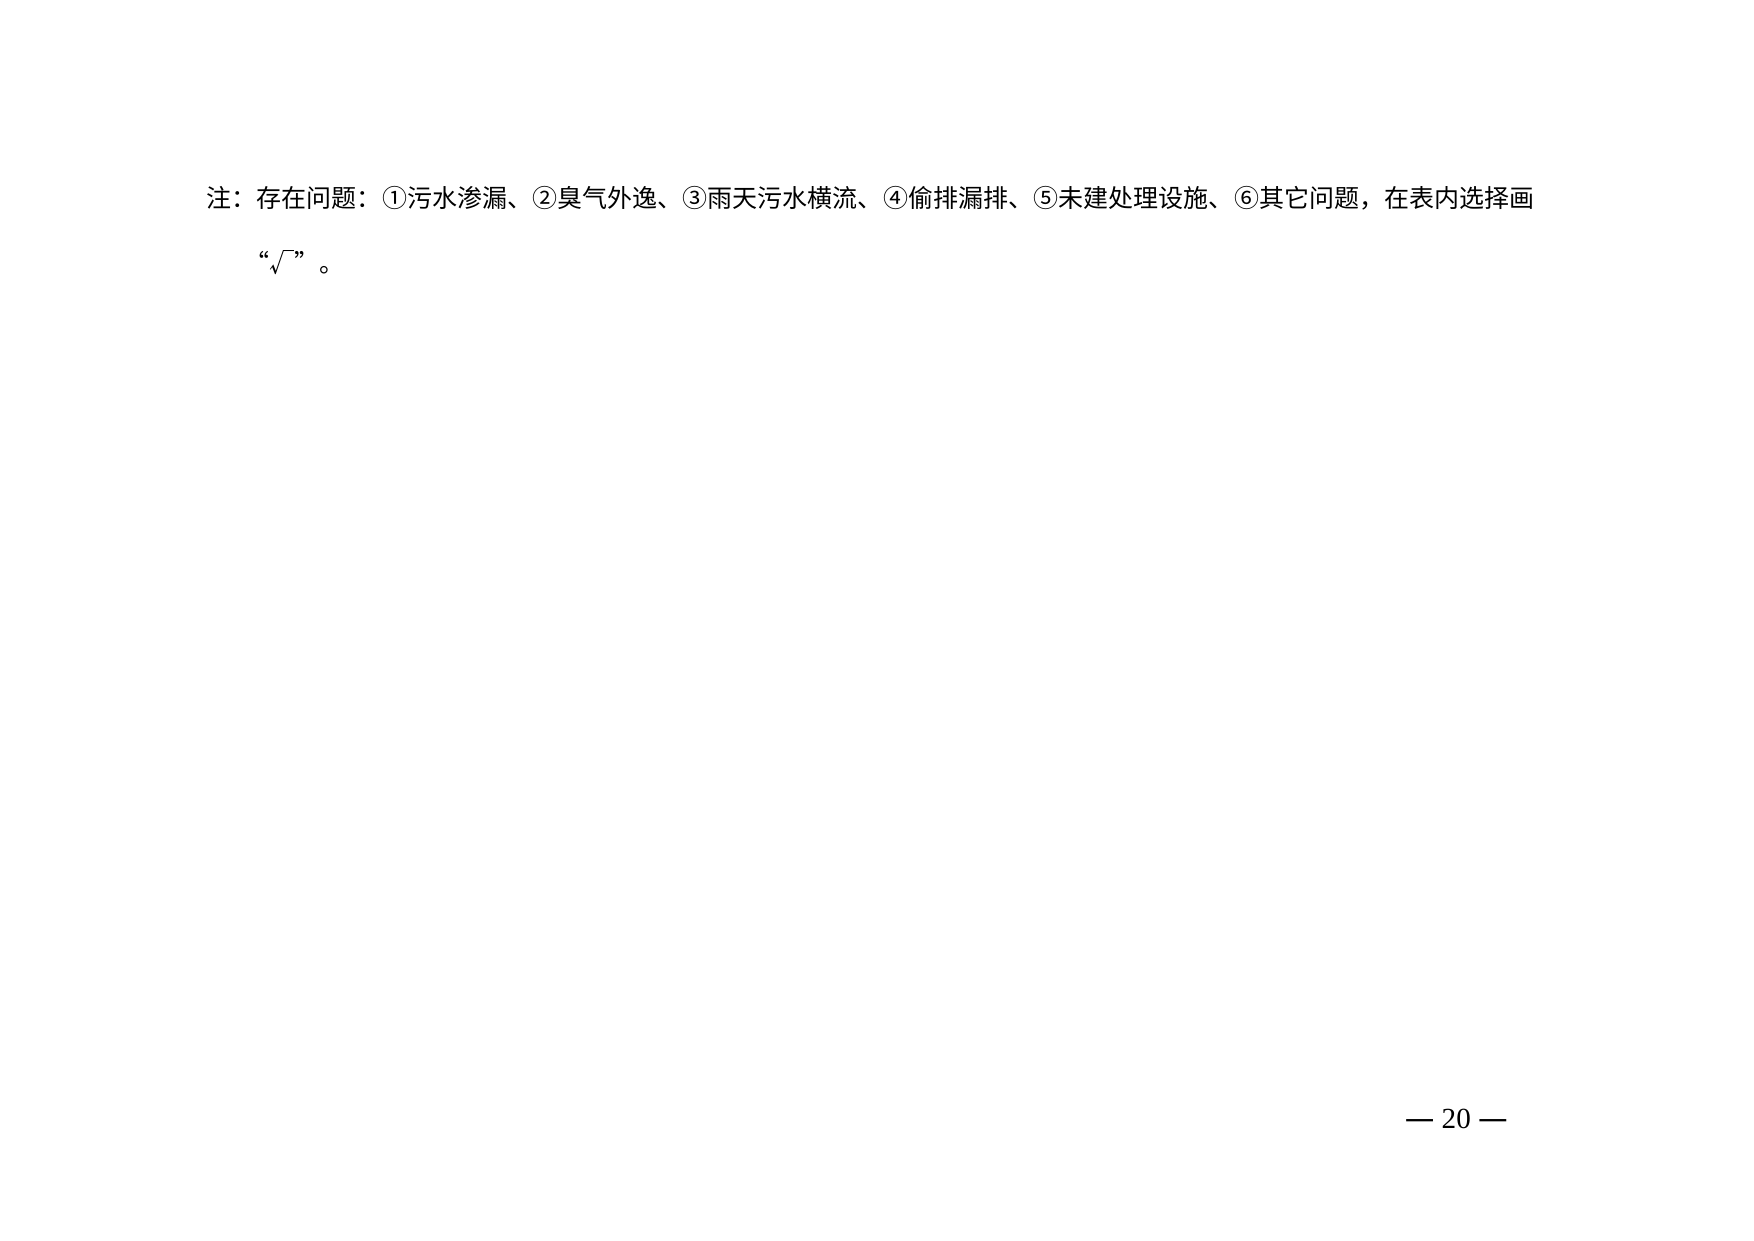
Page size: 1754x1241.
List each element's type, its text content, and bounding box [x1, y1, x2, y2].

text 注：存在问题：①污水渗漏、②臭气外逸、③雨天污水横流、④偷排漏排、⑤未建处理设施、⑥其它问题，在表内选择画“√”。 [207, 164, 1535, 294]
